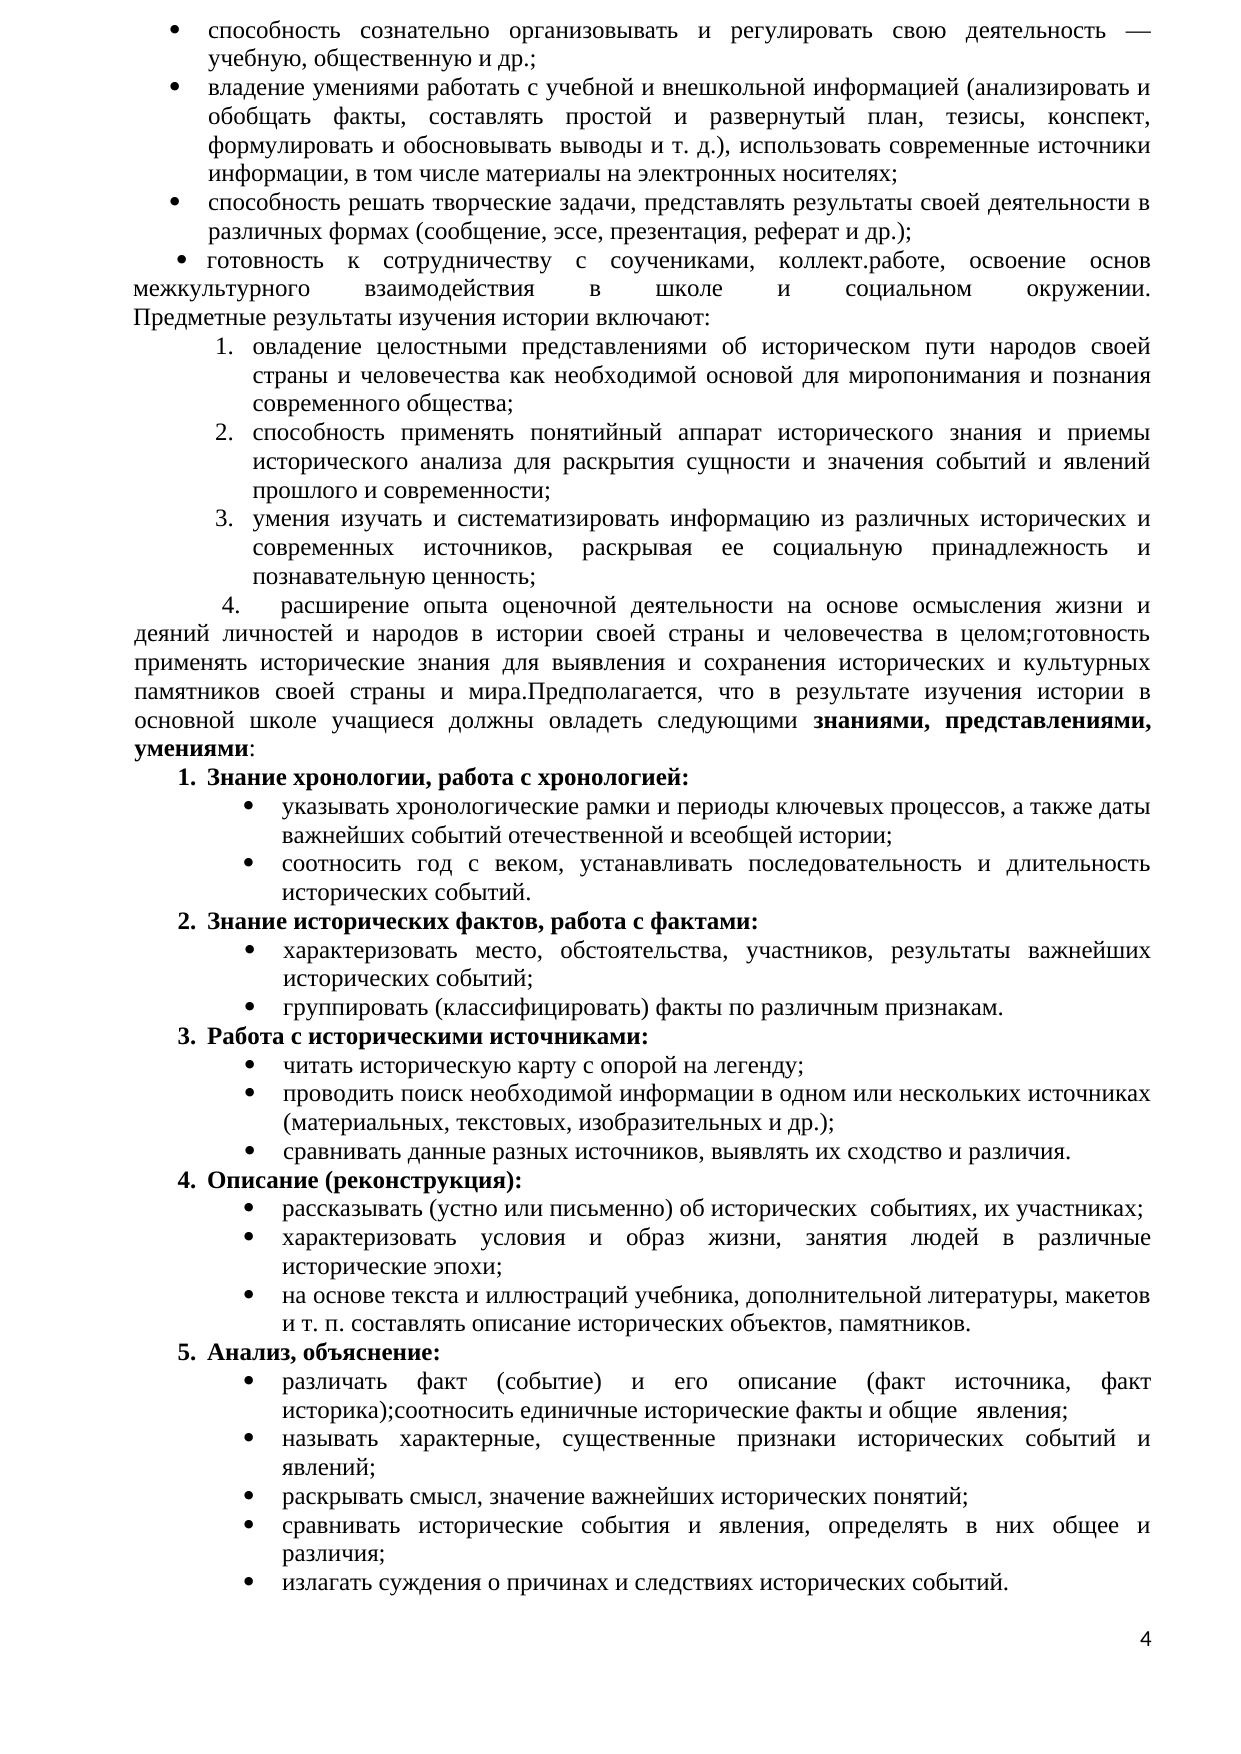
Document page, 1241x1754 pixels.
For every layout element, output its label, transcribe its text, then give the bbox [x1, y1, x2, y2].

list называть характерные, существенные признаки исторических событий и явлений; [244, 1423, 1152, 1481]
list характеризовать условия и образ жизни, занятия людей в различные исторические эпохи; [244, 1222, 1152, 1280]
list группировать (классифицировать) факты по различным признакам. [245, 992, 1152, 1021]
list овладение целостными представлениями об историческом пути народов своей страны и человечества как необходимой основой для миропонимания и познания современного общества; [215, 331, 1152, 417]
list расширение опыта оценочной деятельности на основе осмысления жизни и деяний личностей и народов в истории своей страны и человечества в целом;готовность применять исторические знания для выявления и сохранения исторических и культурных памятников своей страны и мира.Предполагается, что в результате изучения истории в основной школе учащиеся должны овладеть следующими знаниями, представлениями, умениями: [134, 590, 1152, 762]
list способность решать творческие задачи, представлять результаты своей деятельности в различных формах (сообщение, эссе, презентация, реферат и др.); [170, 187, 1152, 245]
list готовность к сотрудничеству с соучениками, коллект.работе, освоение основ межкультурного взаимодействия в школе и социальном окружении. Предметные результаты изучения истории включают: [133, 245, 1152, 331]
list способность сознательно организовывать и регулировать свою деятельность — учебную, общественную и др.; [170, 15, 1152, 72]
list характеризовать место, обстоятельства, участников, результаты важнейших исторических событий; [245, 935, 1152, 992]
list Знание хронологии, работа с хронологией: [177, 762, 1152, 791]
list проводить поиск необходимой информации в одном или нескольких источниках (материальных, текстовых, изобразительных и др.); [245, 1078, 1152, 1136]
list Описание (реконструкция): [177, 1165, 1152, 1193]
list владение умениями работать с учебной и внешкольной информацией (анализировать и обобщать факты, составлять простой и развернутый план, тезисы, конспект, формулировать и обосновывать выводы и т. д.), использовать современные источники информации, в том числе материалы на электронных носителях; [170, 72, 1152, 187]
list рассказывать (устно или письменно) об исторических событиях, их участниках; [244, 1193, 1152, 1222]
list на основе текста и иллюстраций учебника, дополнительной литературы, макетов и т. п. составлять описание исторических объектов, памятников. [244, 1280, 1152, 1337]
list Работа с историческими источниками: [177, 1021, 1152, 1050]
list указывать хронологические рамки и периоды ключевых процессов, а также даты важнейших событий отечественной и всеобщей истории; [244, 791, 1152, 848]
list умения изучать и систематизировать информацию из различных исторических и современных источников, раскрывая ее социальную принадлежность и познавательную ценность; [215, 503, 1152, 590]
list сравнивать исторические события и явления, определять в них общее и различия; [244, 1510, 1152, 1567]
list излагать суждения о причинах и следствиях исторических событий. [244, 1567, 1152, 1596]
list раскрывать смысл, значение важнейших исторических понятий; [244, 1481, 1152, 1510]
list Анализ, объяснение: [177, 1337, 1152, 1366]
list Знание исторических фактов, работа с фактами: [177, 906, 1152, 935]
list сравнивать данные разных источников, выявлять их сходство и различия. [245, 1136, 1152, 1165]
list способность применять понятийный аппарат исторического знания и приемы исторического анализа для раскрытия сущности и значения событий и явлений прошлого и современности; [215, 417, 1152, 503]
list соотносить год с веком, устанавливать последовательность и длительность исторических событий. [244, 848, 1152, 906]
list читать историческую карту с опорой на легенду; [245, 1050, 1152, 1078]
list различать факт (событие) и его описание (факт источника, факт историка);соотносить единичные исторические факты и общие явления; [244, 1366, 1152, 1423]
